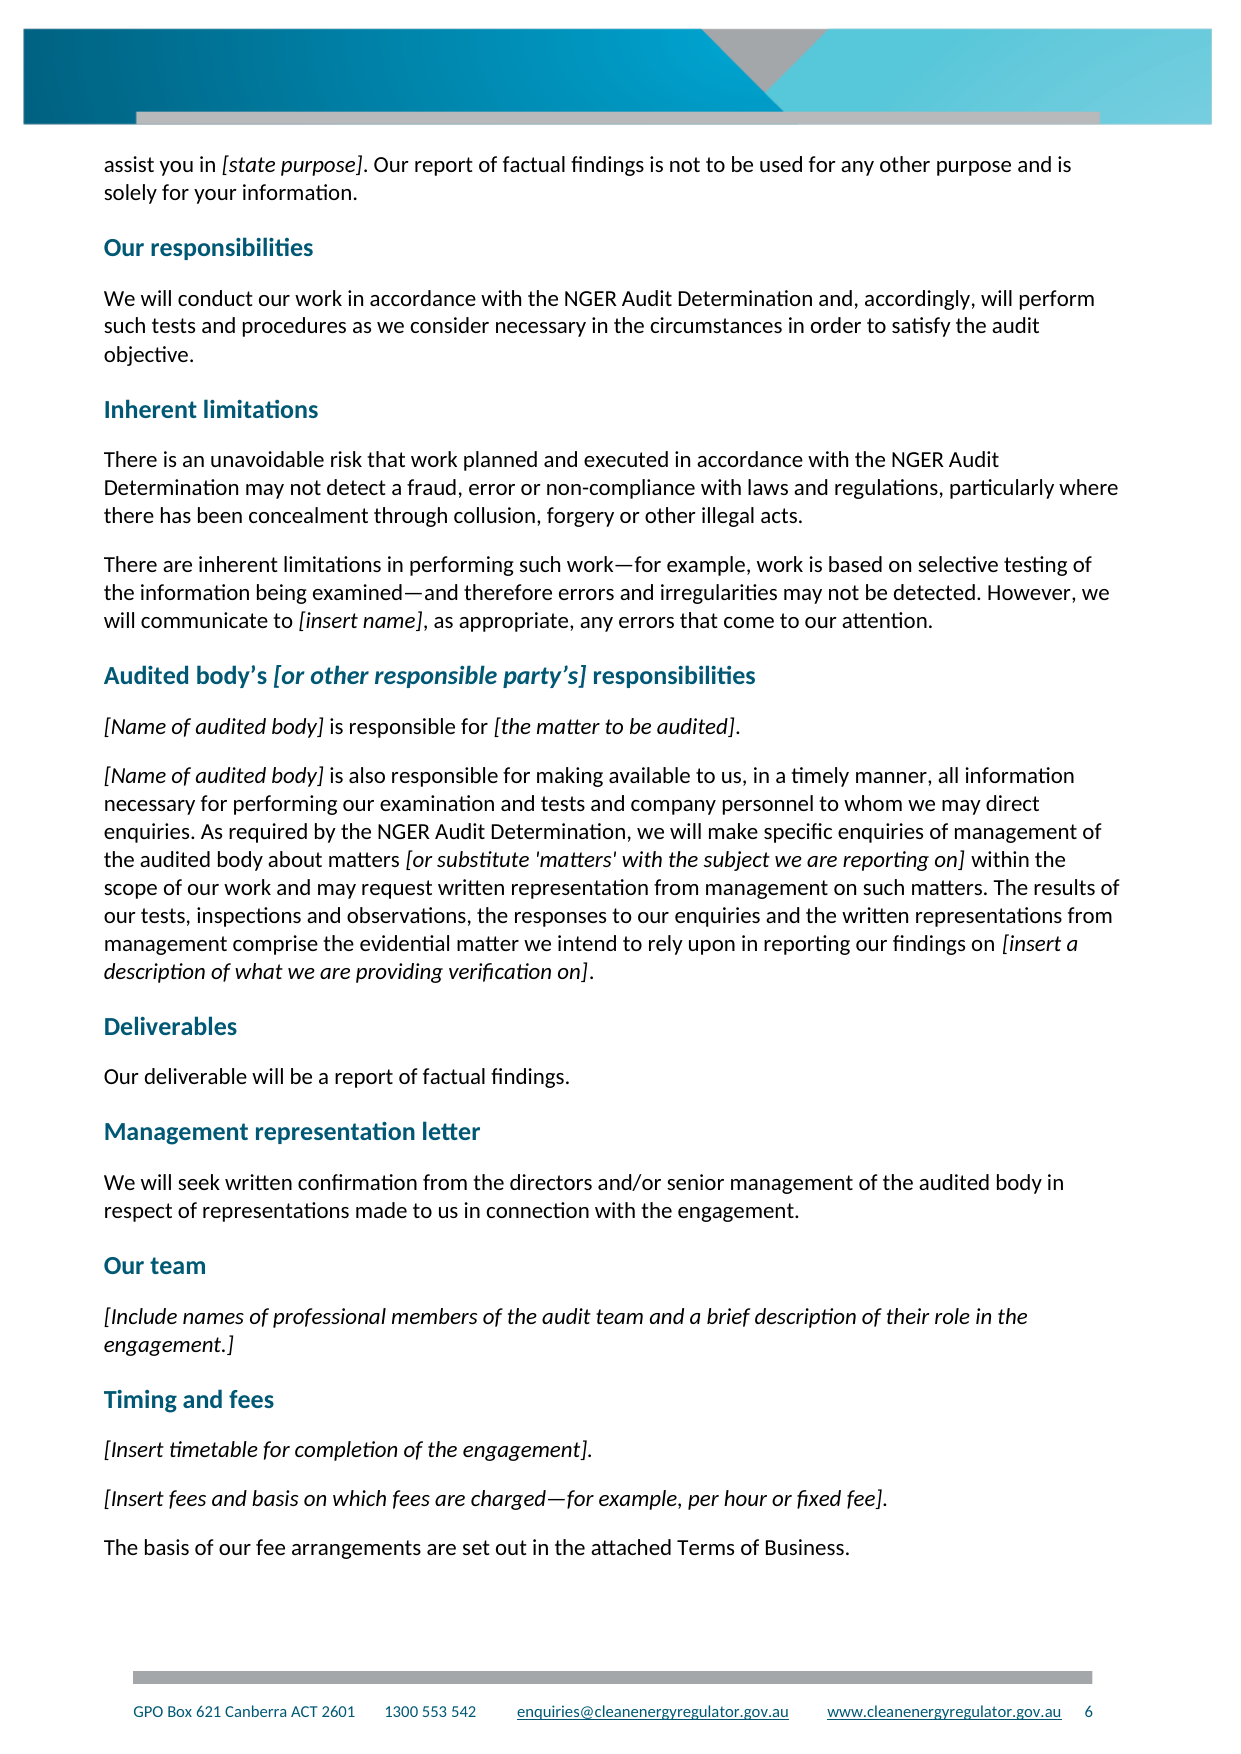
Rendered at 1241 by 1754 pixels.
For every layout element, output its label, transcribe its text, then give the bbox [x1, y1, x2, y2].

text [Insert timetable for completion of the engagement]. [103, 1435, 1123, 1463]
text [Name of audited body] is also responsible for making available to us, in a timely manner, all information necessary for performing our examination and tests and company personnel to whom we may direct enquiries. As required by the NGER Audit Determination, we will make specific enquiries of management of the audited body about matters [or substitute 'matters' with the subject we are reporting on] within the scope of our work and may request written representation from management on such matters. The results of our tests, inspections and observations, the responses to our enquiries and the written representations from management comprise the evidential matter we intend to rely upon in reporting our findings on [insert a description of what we are providing verification on]. [103, 761, 1123, 985]
text [Include names of professional members of the audit team and a brief description of their role in the engagement.] [103, 1302, 1123, 1358]
picture [581, 1706, 592, 1718]
text There are inherent limitations in performing such work—for example, work is based on selective testing of the information being examined—and therefore errors and irregularities may not be detected. However, we will communicate to [insert name], as appropriate, any errors that come to our attention. [103, 550, 1123, 634]
subtitle Our team [103, 1249, 1123, 1281]
subtitle Timing and fees [103, 1383, 1123, 1414]
subtitle Audited body’s [or other responsible party’s] responsibilities [103, 659, 1123, 691]
subtitle Our responsibilities [103, 231, 1123, 263]
text There is an unavoidable risk that work planned and executed in accordance with the NGER Audit Determination may not detect a fraud, error or non-compliance with laws and regulations, particularly where there has been concealment through collusion, forgery or other illegal acts. [103, 445, 1123, 529]
text We will seek written confirmation from the directors and/or senior management of the audited body in respect of representations made to us in connection with the engagement. [103, 1168, 1123, 1224]
text [Name of audited body] is responsible for [the matter to be audited]. [103, 712, 1123, 740]
text We will conduct our work in accordance with the NGER Audit Determination and, accordingly, will perform such tests and procedures as we consider necessary in the circumstances in order to satisfy the audit objective. [103, 284, 1123, 368]
picture [133, 1671, 1093, 1684]
picture [991, 1706, 996, 1717]
subtitle Management representation letter [103, 1116, 1123, 1147]
subtitle Deliverables [103, 1010, 1123, 1042]
text The basis of our fee arrangements are set out in the attached Terms of Business. [103, 1533, 1123, 1561]
picture [0, 0, 1241, 166]
subtitle Inherent limitations [103, 393, 1123, 424]
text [103, 150, 1123, 206]
text [Insert fees and basis on which fees are charged—for example, per hour or fixed fee]. [103, 1484, 1123, 1512]
text Our deliverable will be a report of factual findings. [103, 1062, 1123, 1091]
